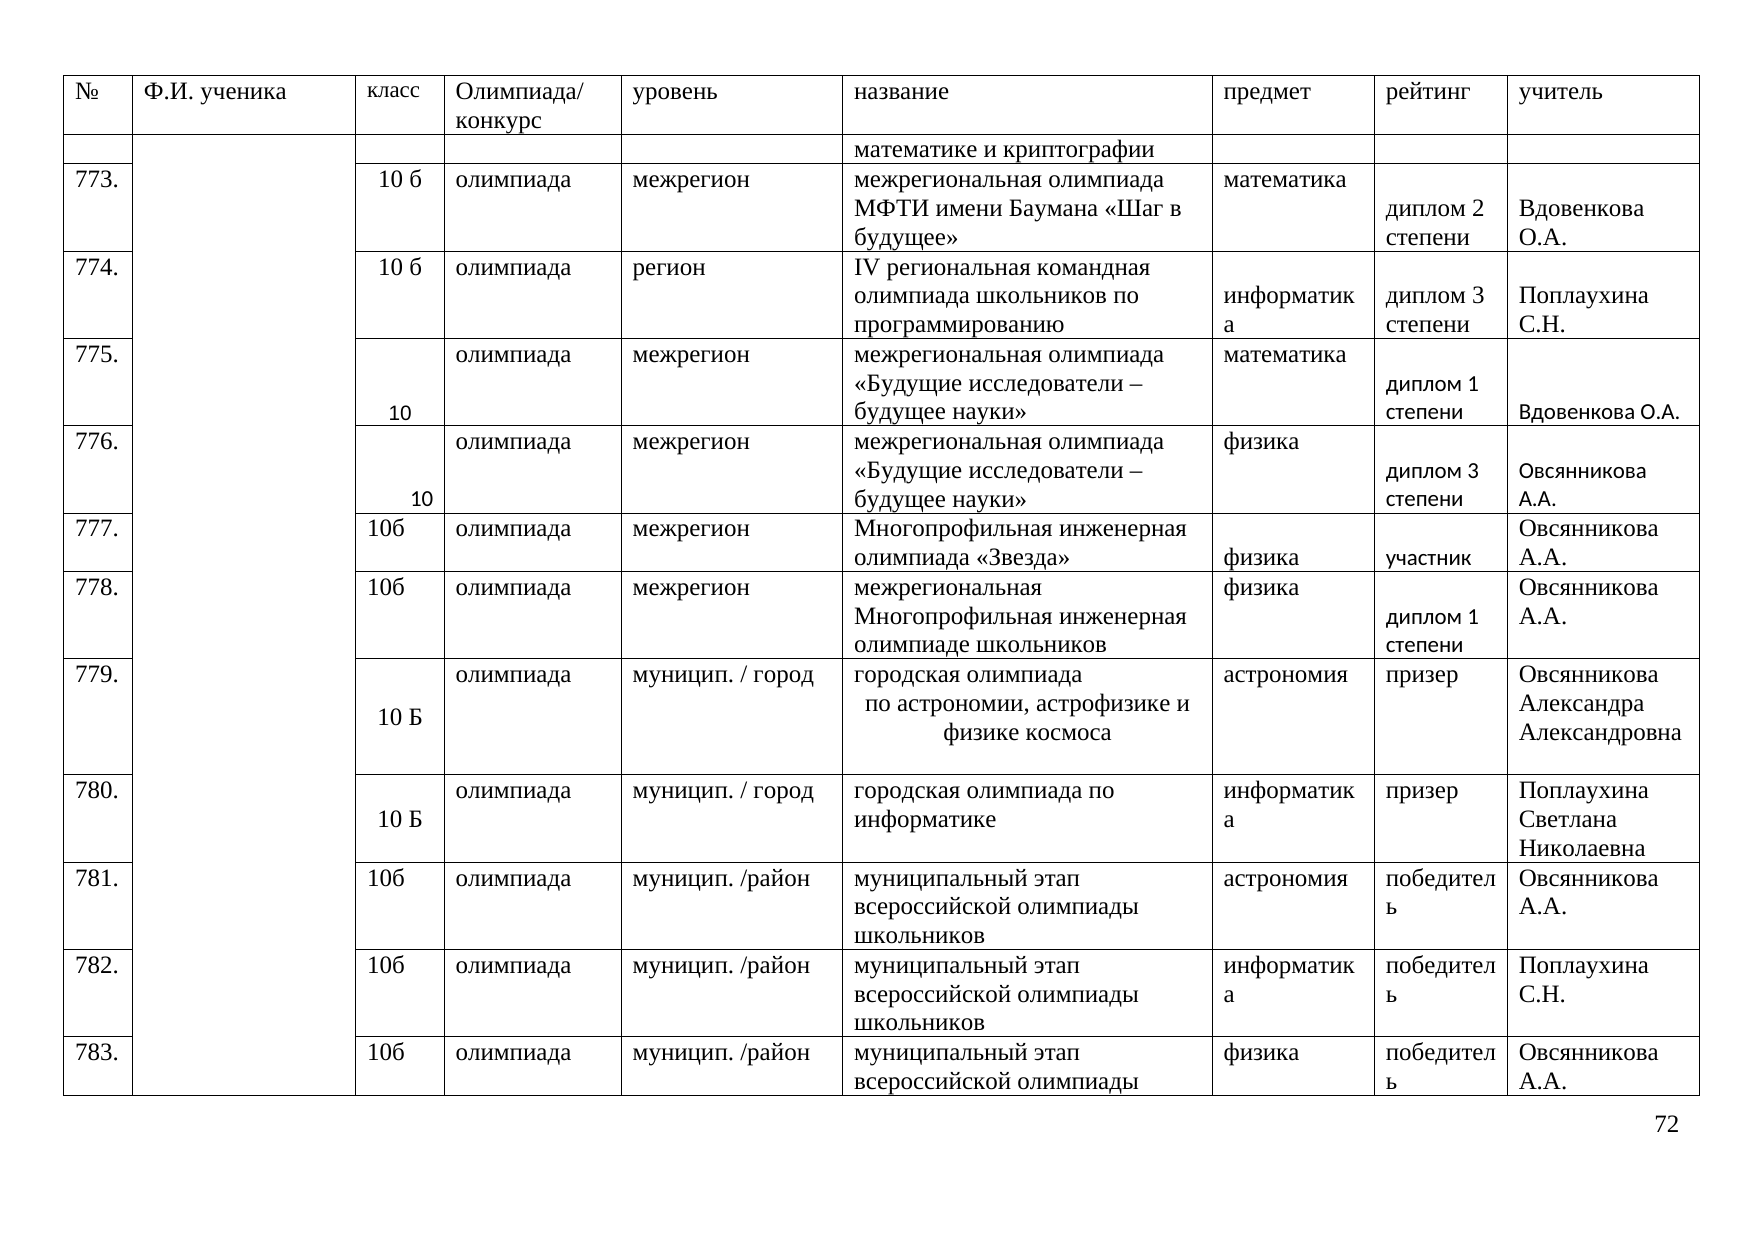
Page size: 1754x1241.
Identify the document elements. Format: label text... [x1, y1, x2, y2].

table_header класс [356, 76, 444, 133]
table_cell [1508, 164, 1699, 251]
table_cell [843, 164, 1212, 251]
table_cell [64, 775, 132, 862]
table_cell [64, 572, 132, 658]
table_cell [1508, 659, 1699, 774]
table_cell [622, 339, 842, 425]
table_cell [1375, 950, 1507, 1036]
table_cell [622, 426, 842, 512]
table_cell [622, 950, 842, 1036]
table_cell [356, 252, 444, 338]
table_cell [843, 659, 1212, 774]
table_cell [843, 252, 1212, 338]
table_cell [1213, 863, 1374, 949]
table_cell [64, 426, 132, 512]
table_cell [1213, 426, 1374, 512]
table_header предмет [1213, 76, 1374, 133]
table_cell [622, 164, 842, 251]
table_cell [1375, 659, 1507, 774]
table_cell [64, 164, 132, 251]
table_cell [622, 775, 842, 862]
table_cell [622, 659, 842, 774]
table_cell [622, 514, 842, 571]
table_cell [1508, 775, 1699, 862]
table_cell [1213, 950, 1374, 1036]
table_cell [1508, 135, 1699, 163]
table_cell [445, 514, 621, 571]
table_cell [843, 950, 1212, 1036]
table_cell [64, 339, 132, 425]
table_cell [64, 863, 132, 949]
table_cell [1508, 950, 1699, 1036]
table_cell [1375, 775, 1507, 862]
table_header название [843, 76, 1212, 133]
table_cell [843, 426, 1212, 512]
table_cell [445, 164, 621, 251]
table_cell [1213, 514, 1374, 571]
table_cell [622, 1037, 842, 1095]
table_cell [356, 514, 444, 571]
table_header уровень [622, 76, 842, 133]
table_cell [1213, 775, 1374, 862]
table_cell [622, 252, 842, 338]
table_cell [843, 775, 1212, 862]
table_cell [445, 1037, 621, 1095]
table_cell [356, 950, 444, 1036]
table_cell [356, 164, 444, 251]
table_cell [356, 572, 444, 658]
table_header Олимпиада/конкурс [445, 76, 621, 133]
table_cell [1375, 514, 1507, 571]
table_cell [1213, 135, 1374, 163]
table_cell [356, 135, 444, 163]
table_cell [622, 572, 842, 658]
table_header Ф.И. ученика [133, 76, 355, 133]
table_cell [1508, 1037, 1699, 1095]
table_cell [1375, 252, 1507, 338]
table_header учитель [1508, 76, 1699, 133]
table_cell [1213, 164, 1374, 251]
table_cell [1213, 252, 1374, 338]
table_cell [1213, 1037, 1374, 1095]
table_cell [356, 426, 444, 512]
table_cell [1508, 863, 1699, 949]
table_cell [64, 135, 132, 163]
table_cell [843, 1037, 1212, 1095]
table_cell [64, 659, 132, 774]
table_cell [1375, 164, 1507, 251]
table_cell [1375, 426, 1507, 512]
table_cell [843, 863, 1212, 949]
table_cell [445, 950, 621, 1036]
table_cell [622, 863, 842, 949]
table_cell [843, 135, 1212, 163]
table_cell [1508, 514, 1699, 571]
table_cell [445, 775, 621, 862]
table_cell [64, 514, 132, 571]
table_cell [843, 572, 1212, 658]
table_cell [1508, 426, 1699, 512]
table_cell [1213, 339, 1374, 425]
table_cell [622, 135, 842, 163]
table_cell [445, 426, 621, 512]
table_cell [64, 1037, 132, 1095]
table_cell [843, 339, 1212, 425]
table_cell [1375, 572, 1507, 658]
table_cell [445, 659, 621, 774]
table_header № [64, 76, 132, 133]
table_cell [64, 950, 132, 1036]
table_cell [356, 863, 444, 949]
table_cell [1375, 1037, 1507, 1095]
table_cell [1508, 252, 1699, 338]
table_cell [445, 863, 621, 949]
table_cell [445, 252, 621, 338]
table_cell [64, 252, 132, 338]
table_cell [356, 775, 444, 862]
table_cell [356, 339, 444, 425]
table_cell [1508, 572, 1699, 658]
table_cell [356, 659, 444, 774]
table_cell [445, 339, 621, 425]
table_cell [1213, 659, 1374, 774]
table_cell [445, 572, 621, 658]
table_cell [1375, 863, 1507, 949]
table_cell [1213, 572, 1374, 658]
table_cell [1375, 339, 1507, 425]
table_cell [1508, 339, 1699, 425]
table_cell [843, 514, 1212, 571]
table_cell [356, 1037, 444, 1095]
table_header рейтинг [1375, 76, 1507, 133]
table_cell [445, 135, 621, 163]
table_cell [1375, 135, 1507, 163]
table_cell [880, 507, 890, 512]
